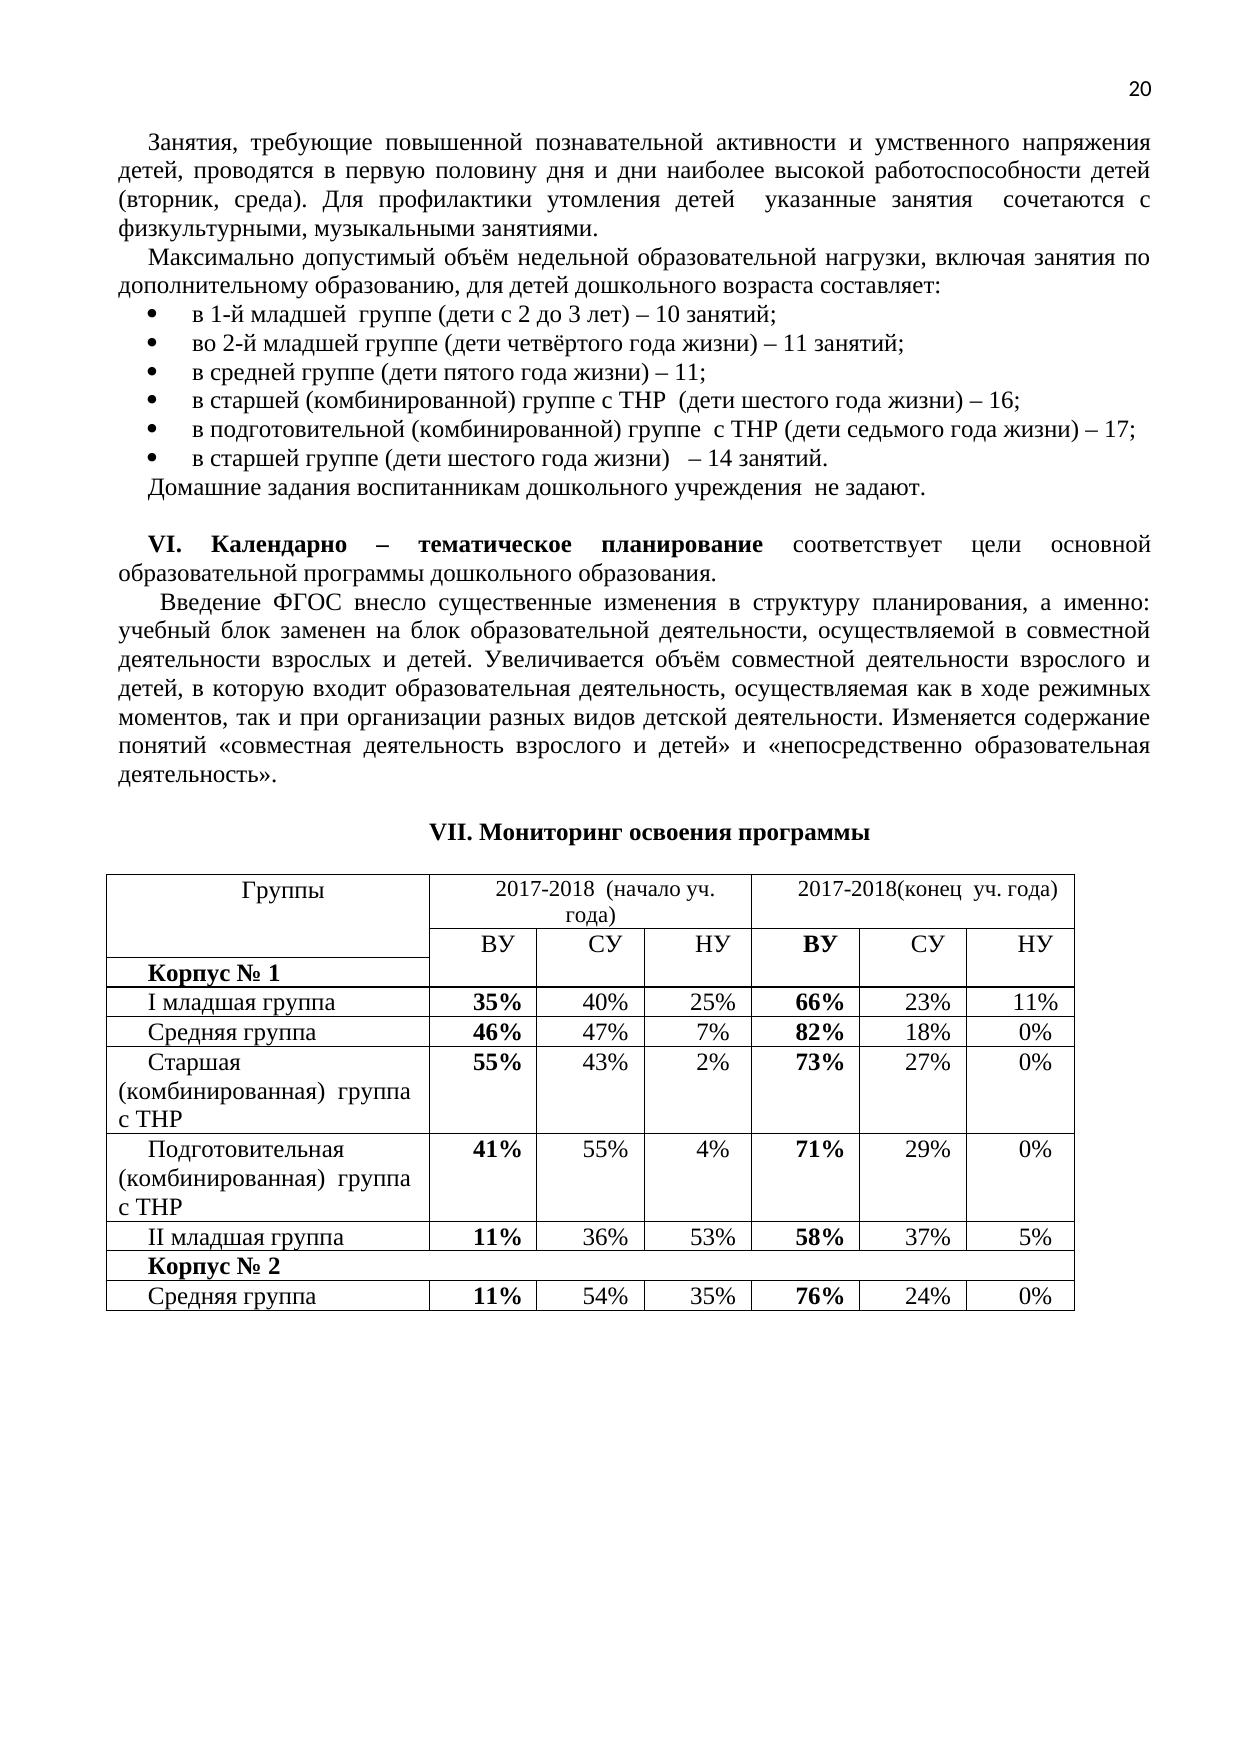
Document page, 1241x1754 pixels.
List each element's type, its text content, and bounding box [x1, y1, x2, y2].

text VII. Мониторинг освоения программы [118, 817, 1152, 845]
list во 2-й младшей группе (дети четвёртого года жизни) – 11 занятий; [118, 328, 1152, 357]
table_cell 71% [752, 1134, 859, 1221]
table_header Группы [107, 875, 429, 957]
table_cell Корпус № 1 [107, 958, 429, 986]
table_cell 66% [752, 988, 859, 1016]
table_cell 76% [752, 1281, 859, 1310]
table_cell 24% [860, 1281, 966, 1310]
table_cell Средняя группа [107, 1017, 429, 1046]
table_cell СУ [537, 929, 644, 986]
table_cell 46% [430, 1017, 536, 1046]
table_cell 4% [645, 1134, 751, 1221]
table_cell Подготовительная (комбинированная) группа с ТНР [107, 1134, 429, 1221]
table_cell II младшая группа [107, 1222, 429, 1250]
table_cell НУ [645, 929, 751, 986]
table_cell 58% [752, 1222, 859, 1250]
table_cell 0% [967, 1134, 1074, 1221]
table_cell 27% [860, 1047, 966, 1133]
text Домашние задания воспитанникам дошкольного учреждения не задают. [118, 472, 1152, 500]
table_cell 43% [537, 1047, 644, 1133]
table_cell 11% [430, 1281, 536, 1310]
text VI. Календарно – тематическое планирование соответствует цели основной образовательной программы дошкольного образования. [118, 529, 1152, 587]
text Занятия, требующие повышенной познавательной активности и умственного напряжения детей, проводятся в первую половину дня и дни наиболее высокой работоспособности детей (вторник, среда). Для профилактики утомления детей указанные занятия сочетаются с физкультурными, музыкальными занятиями. [118, 127, 1152, 242]
table_cell ВУ [430, 929, 536, 986]
table_cell 23% [860, 988, 966, 1016]
list в старшей группе (дети шестого года жизни) – 14 занятий. [118, 443, 1152, 472]
table_cell НУ [967, 929, 1074, 986]
table_cell 35% [645, 1281, 751, 1310]
table_cell СУ [860, 929, 966, 986]
table_cell Старшая (комбинированная) группа с ТНР [107, 1047, 429, 1133]
table_cell 73% [752, 1047, 859, 1133]
table_cell 40% [537, 988, 644, 1016]
table_cell 53% [645, 1222, 751, 1250]
table_cell 0% [967, 1017, 1074, 1046]
table_cell 0% [967, 1047, 1074, 1133]
table_cell 37% [860, 1222, 966, 1250]
list в 1-й младшей группе (дети с 2 до 3 лет) – 10 занятий; [118, 299, 1152, 328]
table_header 2017-2018 (начало уч. года) [430, 875, 751, 928]
table_cell 7% [645, 1017, 751, 1046]
list в средней группе (дети пятого года жизни) – 11; [118, 357, 1152, 385]
table_cell 5% [967, 1222, 1074, 1250]
table_cell 41% [430, 1134, 536, 1221]
table_cell 82% [752, 1017, 859, 1046]
table_cell 29% [860, 1134, 966, 1221]
table_cell 25% [645, 988, 751, 1016]
table_cell 11% [430, 1222, 536, 1250]
table_cell 2% [645, 1047, 751, 1133]
text Введение ФГОС внесло существенные изменения в структуру планирования, а именно: учебный блок заменен на блок образовательной деятельности, осуществляемой в совместной деятельности взрослых и детей. Увеличивается объём совместной деятельности взрослого и детей, в которую входит образовательная деятельность, осуществляемая как в ходе режимных моментов, так и при организации разных видов детской деятельности. Изменяется содержание понятий «совместная деятельность взрослого и детей» и «непосредственно образовательная деятельность». [118, 587, 1152, 788]
table_cell 54% [537, 1281, 644, 1310]
table_cell 35% [430, 988, 536, 1016]
text Максимально допустимый объём недельной образовательной нагрузки, включая занятия по дополнительному образованию, для детей дошкольного возраста составляет: [118, 242, 1152, 299]
table_cell 55% [430, 1047, 536, 1133]
table_cell 55% [537, 1134, 644, 1221]
table_header 2017-2018(конец уч. года) [752, 875, 1074, 928]
table_cell 0% [967, 1281, 1074, 1310]
table_cell 47% [537, 1017, 644, 1046]
table_cell 18% [860, 1017, 966, 1046]
table_cell Корпус № 2 [107, 1251, 1074, 1280]
table_cell ВУ [752, 929, 859, 986]
table_cell I младшая группа [107, 988, 429, 1016]
table_cell 36% [537, 1222, 644, 1250]
list в подготовительной (комбинированной) группе с ТНР (дети седьмого года жизни) – 17; [118, 414, 1152, 443]
table_cell Средняя группа [107, 1281, 429, 1310]
table_cell 11% [967, 988, 1074, 1016]
list в старшей (комбинированной) группе с ТНР (дети шестого года жизни) – 16; [118, 385, 1152, 414]
